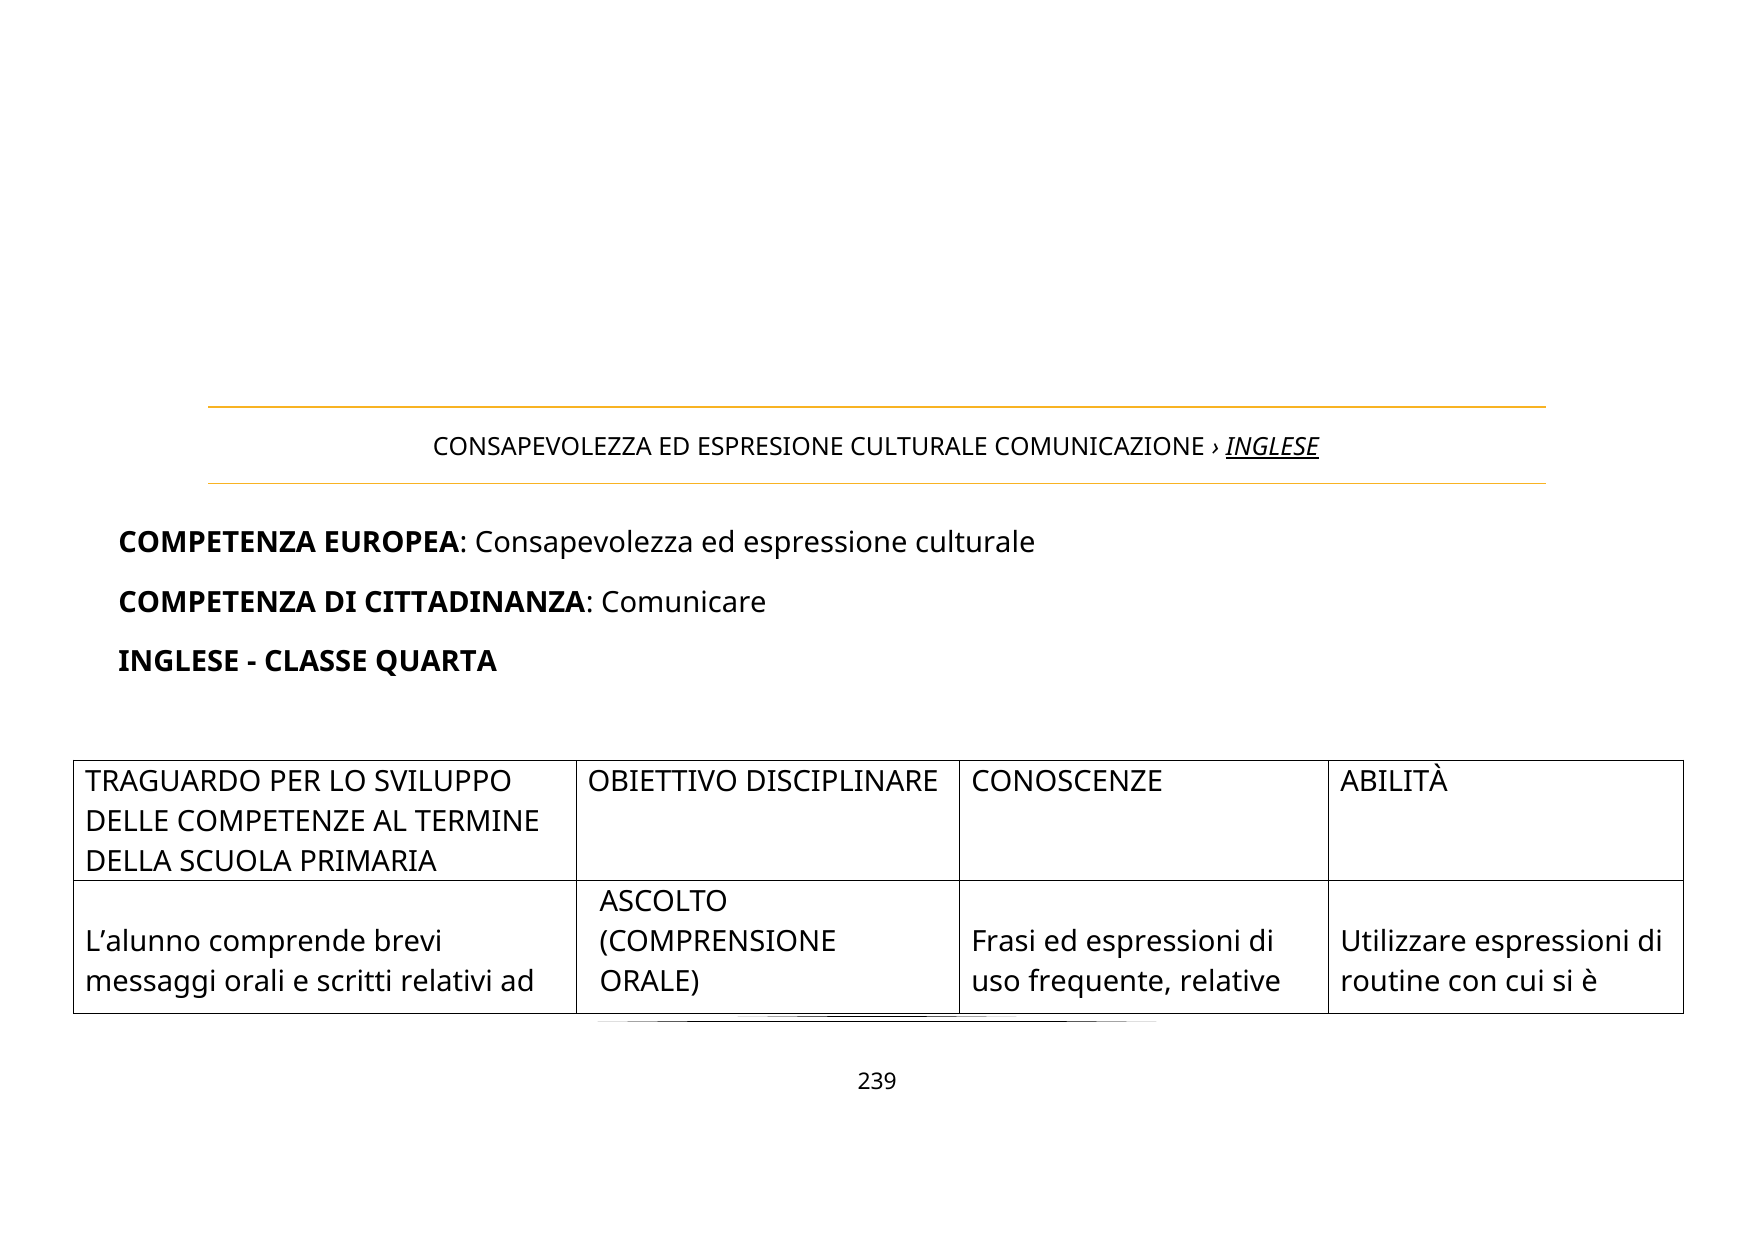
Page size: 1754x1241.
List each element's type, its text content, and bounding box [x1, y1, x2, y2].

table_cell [74, 881, 576, 1013]
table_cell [960, 881, 1328, 1013]
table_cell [577, 881, 959, 1013]
table_header OBIETTIVO DISCIPLINARE [577, 761, 959, 880]
text INGLESE - CLASSE QUARTA [118, 641, 1636, 680]
text COMPETENZA EUROPEA: Consapevolezza ed espressione culturale [118, 522, 1636, 561]
table_header TRAGUARDO PER LO SVILUPPO DELLE COMPETENZE AL TERMINE DELLA SCUOLA PRIMARIA [74, 761, 576, 880]
table_header CONOSCENZE [960, 761, 1328, 880]
table_header ABILITÀ [1329, 761, 1683, 880]
text CONSAPEVOLEZZA ED ESPRESIONE CULTURALE COMUNICAZIONE › INGLESE [208, 408, 1546, 483]
text COMPETENZA DI CITTADINANZA: Comunicare [118, 581, 1636, 621]
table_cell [1329, 881, 1683, 1013]
